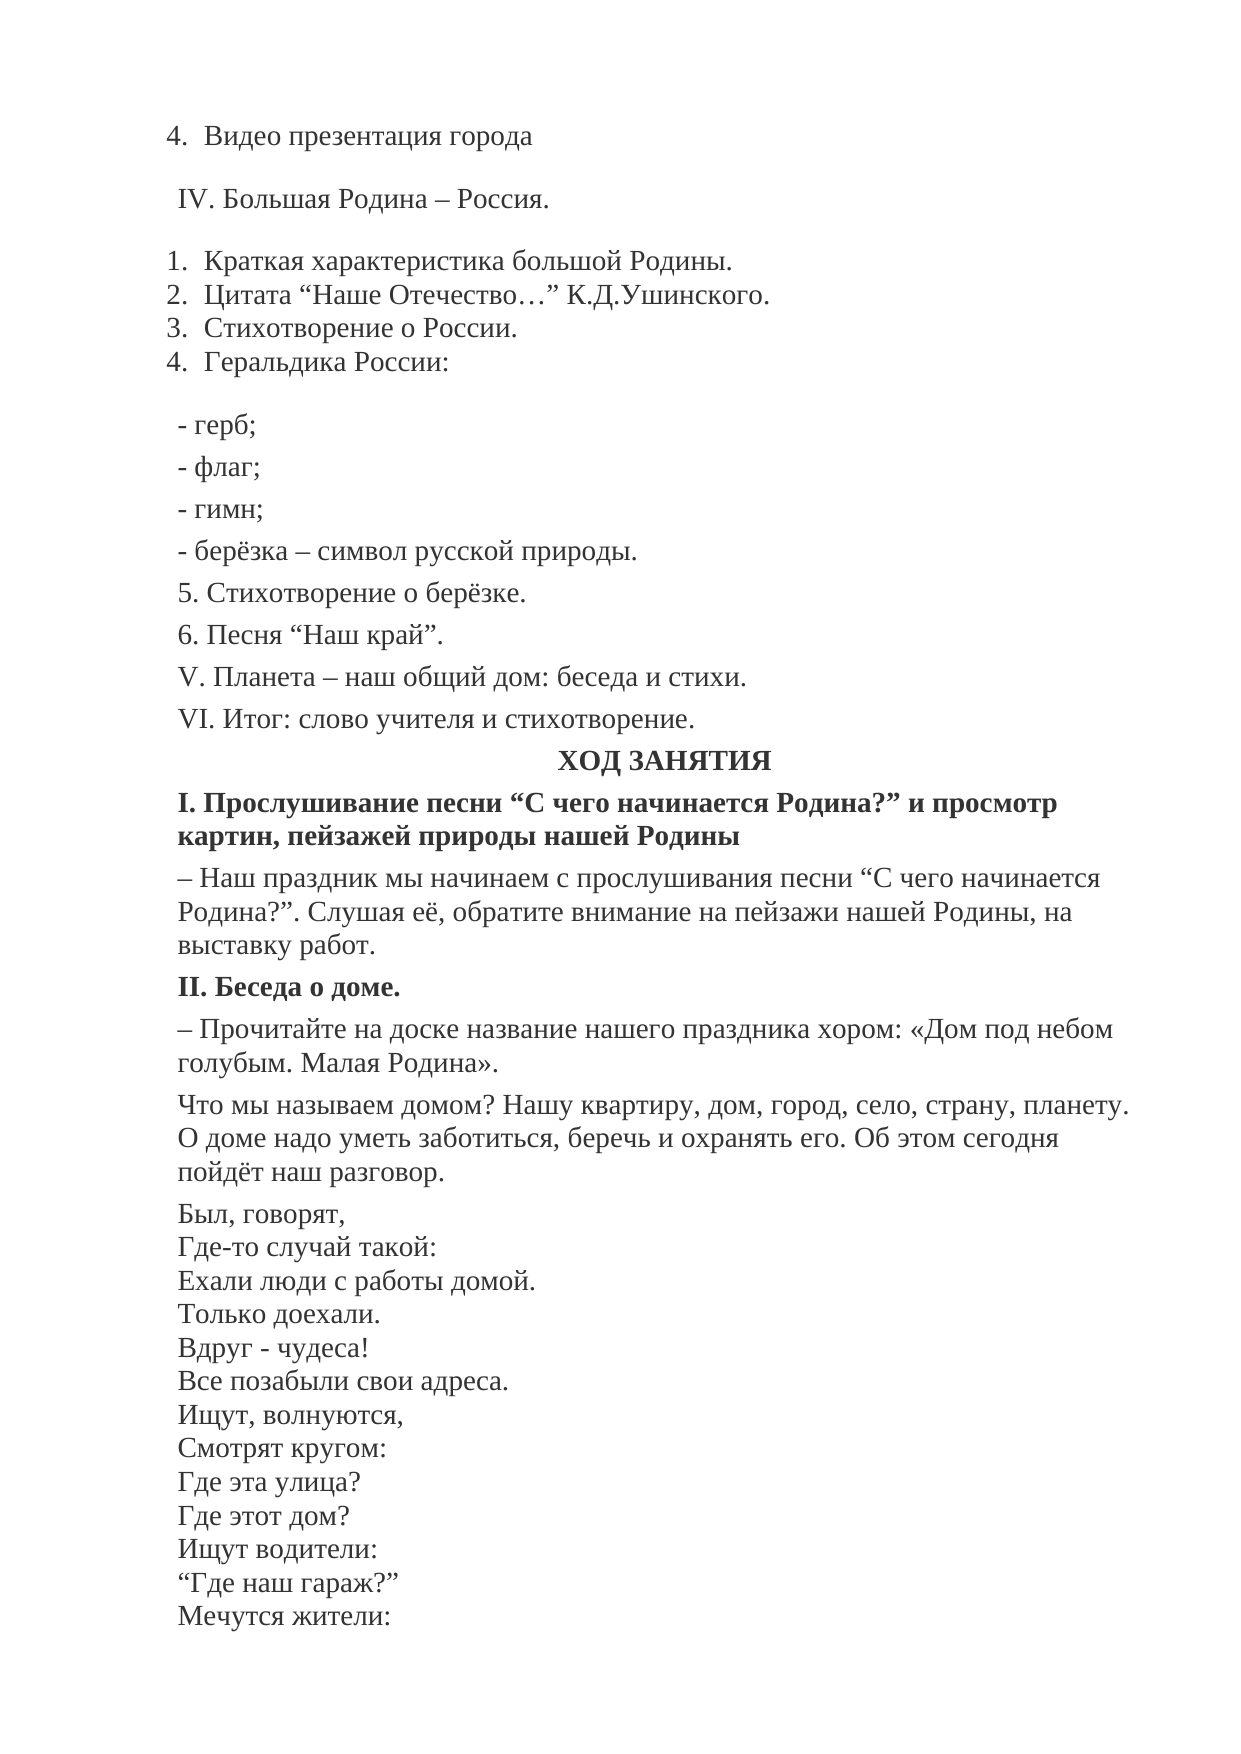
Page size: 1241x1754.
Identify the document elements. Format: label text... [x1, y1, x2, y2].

text I. Прослушивание песни “С чего начинается Родина?” и просмотр картин, пейзажей природы нашей Родины [177, 785, 1152, 852]
text - берёзка – символ русской природы. [177, 533, 1152, 566]
text - флаг; [177, 449, 1152, 482]
list Краткая характеристика большой Родины. [166, 243, 1152, 277]
text II. Беседа о доме. [177, 969, 1152, 1003]
text Что мы называем домом? Нашу квартиру, дом, город, село, страну, планету. О доме надо уметь заботиться, беречь и охранять его. Об этом сегодня пойдёт наш разговор. [177, 1087, 1152, 1187]
text - гимн; [177, 491, 1152, 524]
list Цитата “Наше Отечество…” К.Д.Ушинского. [166, 277, 1152, 311]
text ХОД ЗАНЯТИЯ [177, 743, 1152, 776]
text - герб; [177, 407, 1152, 440]
text V. Планета – наш общий дом: беседа и стихи. [177, 659, 1152, 692]
text VI. Итог: слово учителя и стихотворение. [177, 701, 1152, 734]
text – Прочитайте на доске название нашего праздника хором: «Дом под небом голубым. Малая Родина». [177, 1011, 1152, 1078]
text 5. Стихотворение о берёзке. [177, 575, 1152, 608]
list Геральдика России: [166, 344, 1152, 378]
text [177, 1196, 1152, 1632]
text – Наш праздник мы начинаем с прослушивания песни “С чего начинается Родина?”. Слушая её, обратите внимание на пейзажи нашей Родины, на выставку работ. [177, 860, 1152, 961]
text 6. Песня “Наш край”. [177, 617, 1152, 650]
list Стихотворение о России. [166, 311, 1152, 344]
list Видео презентация города [166, 118, 1152, 152]
text IV. Большая Родина – Россия. [177, 181, 1152, 214]
